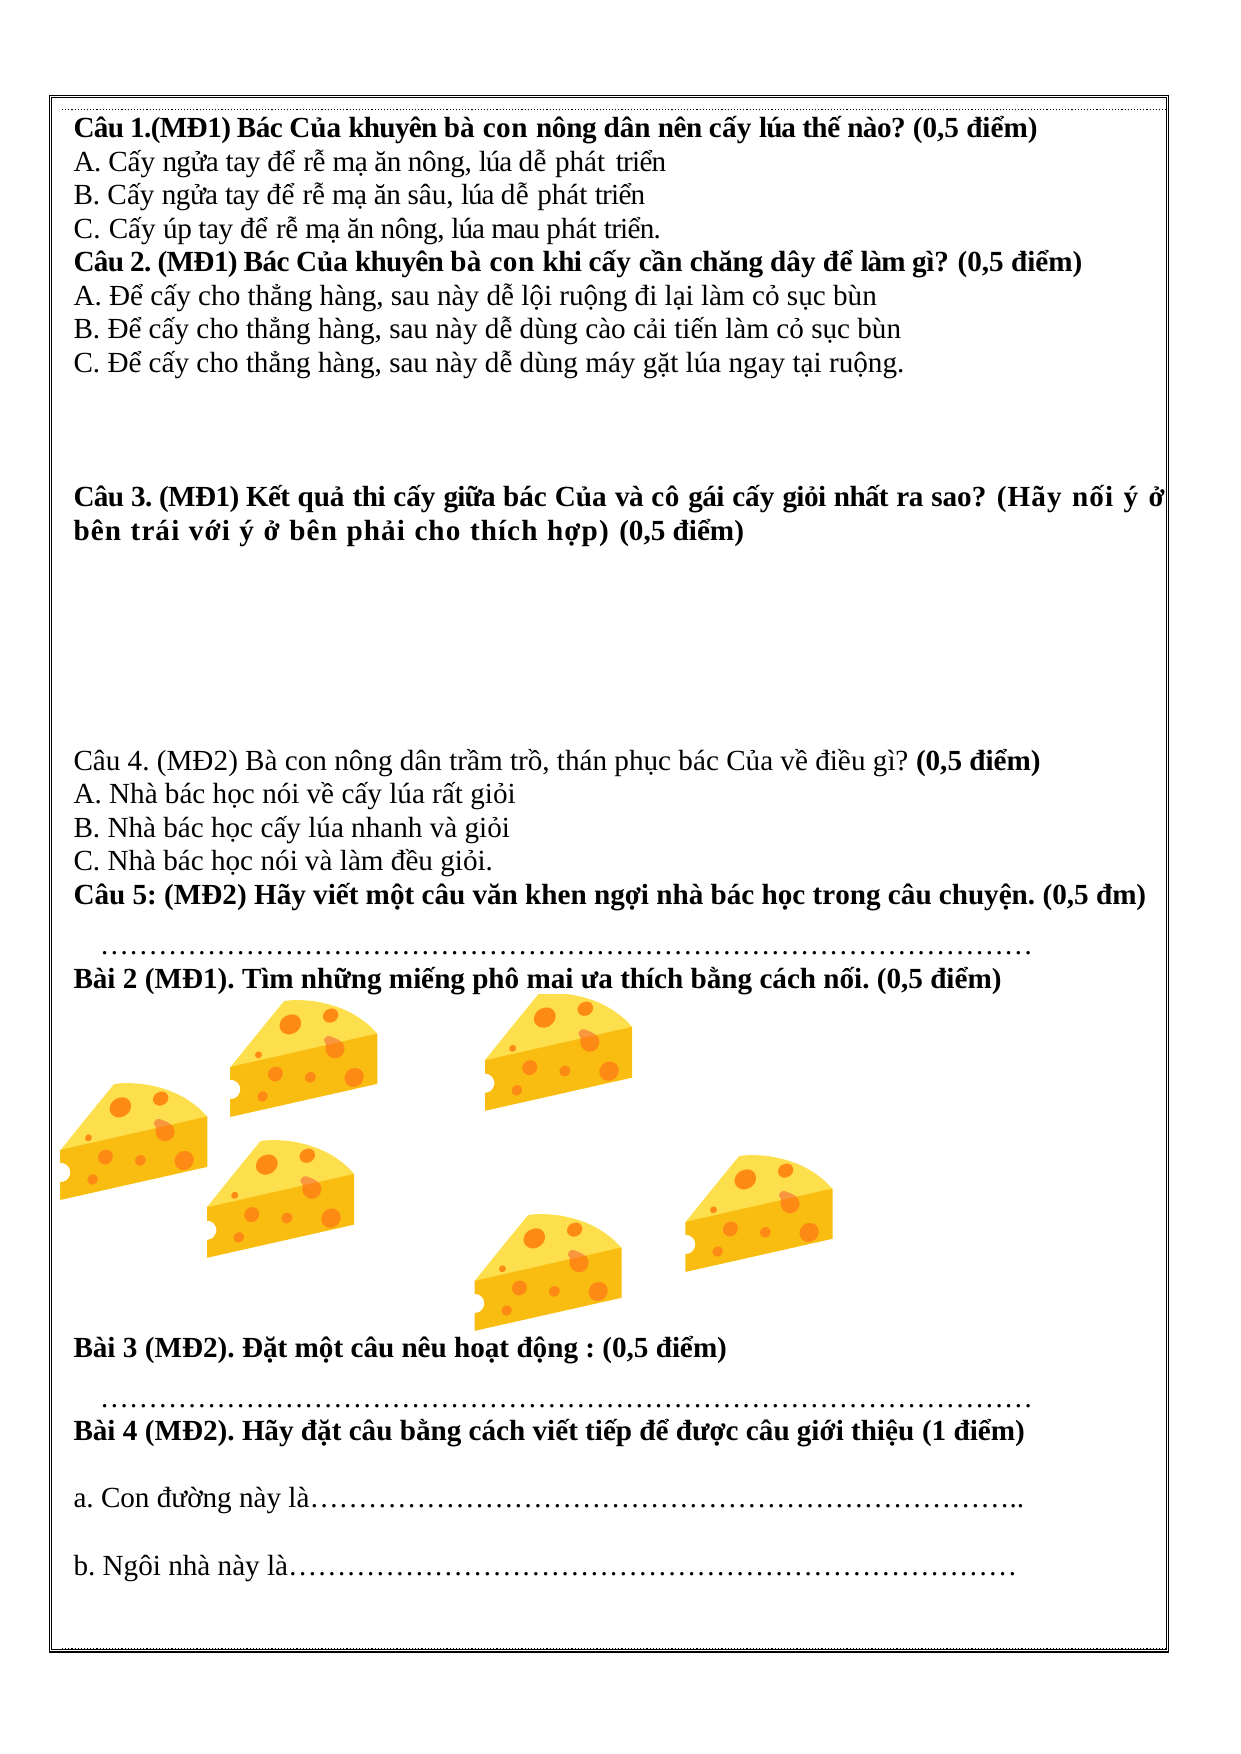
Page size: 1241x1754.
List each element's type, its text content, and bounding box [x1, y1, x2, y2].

picture [60, 1083, 355, 1258]
picture [685, 1155, 833, 1272]
picture [230, 1000, 378, 1117]
picture [485, 994, 633, 1111]
picture [474, 1214, 622, 1331]
